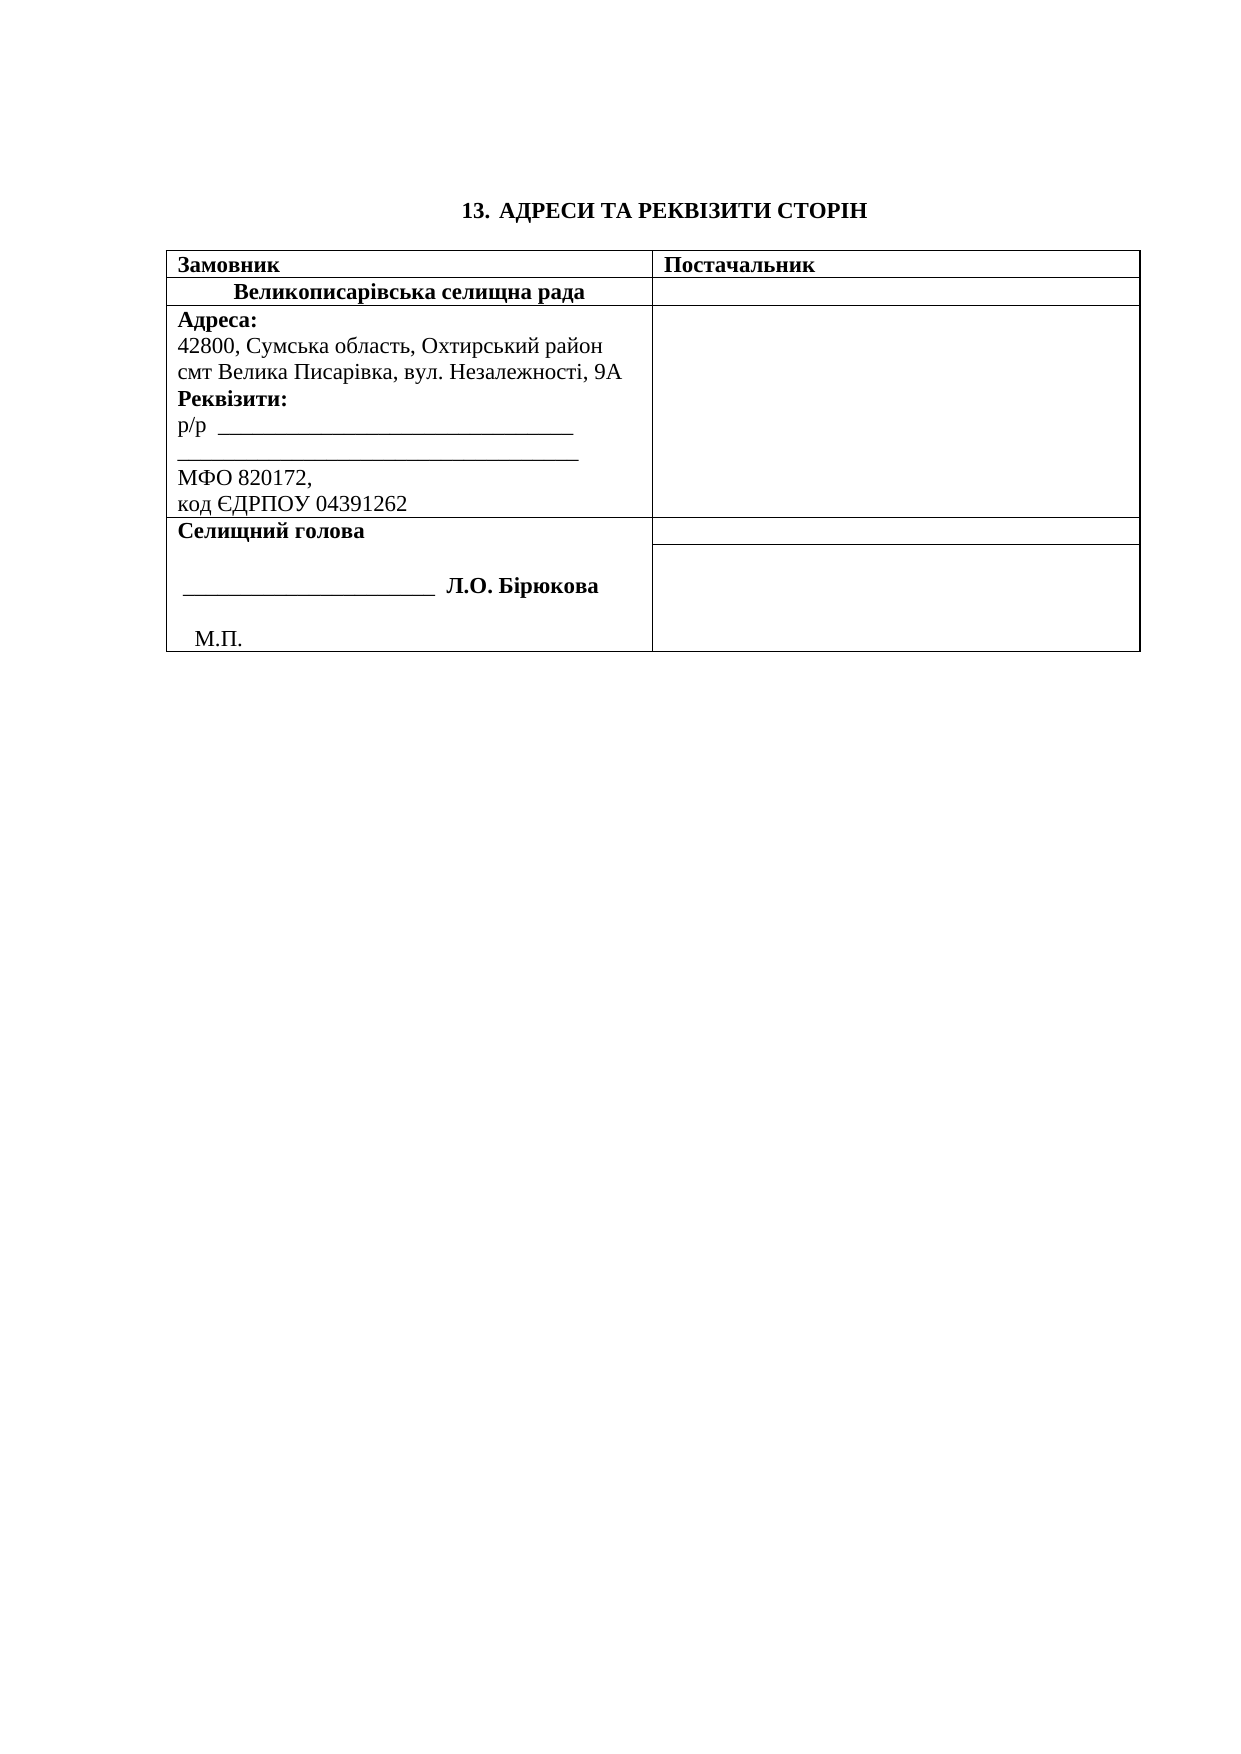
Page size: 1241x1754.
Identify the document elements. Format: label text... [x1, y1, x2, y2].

list АДРЕСИ ТА РЕКВІЗИТИ СТОРІН [177, 197, 1152, 223]
table_cell [653, 306, 1139, 517]
table_header Замовник [167, 251, 652, 277]
table_header Постачальник [653, 251, 1139, 277]
table_cell Великописарівська селищна рада [167, 278, 652, 305]
table_cell Селищний голова ______________________ Л.О. Бірюкова М.П. [167, 518, 652, 651]
table_cell [653, 518, 1139, 544]
table_cell [653, 278, 1139, 305]
table_cell Адреса: 42800, Сумська область, Охтирський район смт Велика Писарівка, вул. Незалежності, 9А Реквізити: р/р _______________________________ ___________________________________ МФО 820172, код ЄДРПОУ 04391262 [167, 306, 652, 517]
table_cell [653, 545, 1139, 651]
